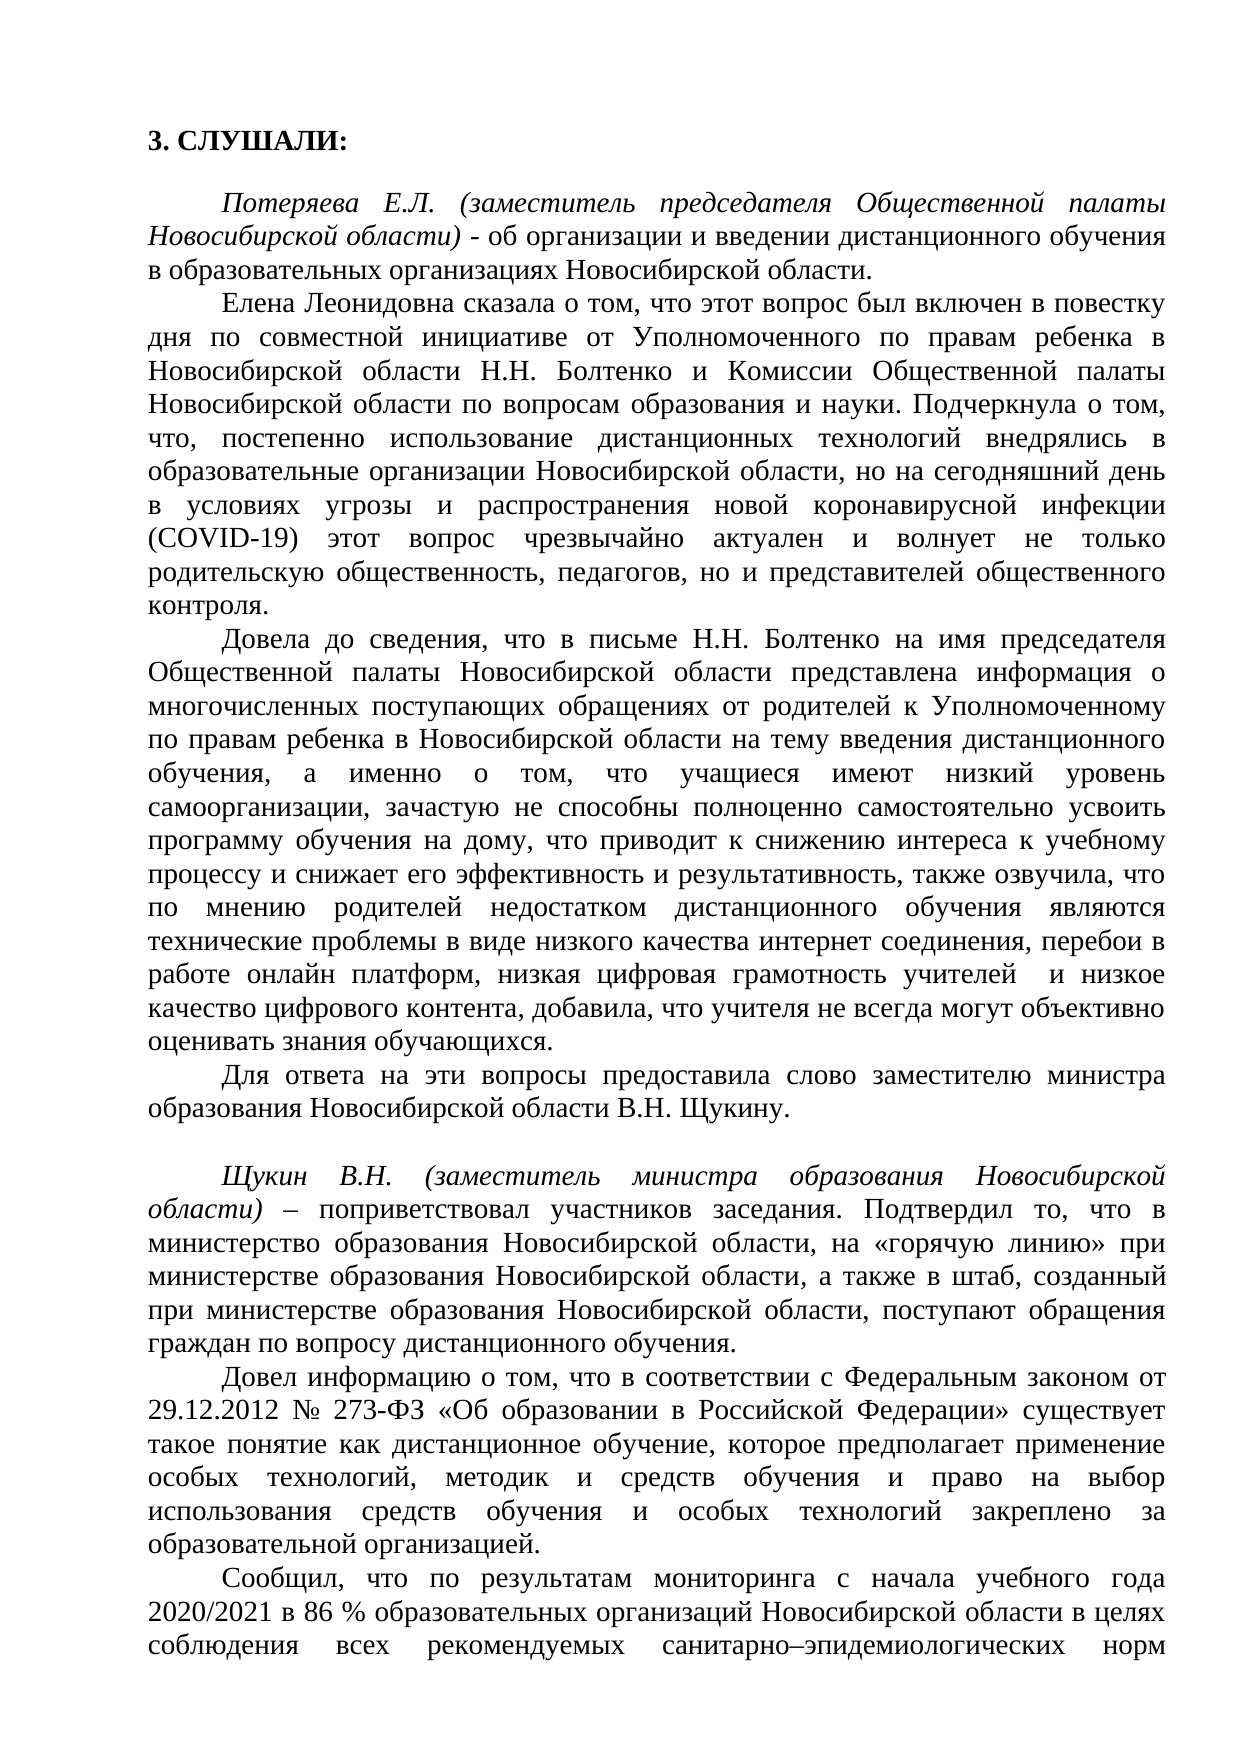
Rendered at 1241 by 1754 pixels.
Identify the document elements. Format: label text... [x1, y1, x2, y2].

text Щукин В.Н. (заместитель министра образования Новосибирской области) – поприветствовал участников заседания. Подтвердил то, что в министерство образования Новосибирской области, на «горячую линию» при министерстве образования Новосибирской области, а также в штаб, созданный при министерстве образования Новосибирской области, поступают обращения граждан по вопросу дистанционного обучения. [148, 1158, 1167, 1359]
text Потеряева Е.Л. (заместитель председателя Общественной палаты Новосибирской области) - об организации и введении дистанционного обучения в образовательных организациях Новосибирской области. [148, 185, 1167, 286]
text 3. СЛУШАЛИ: [148, 123, 1167, 156]
text Для ответа на эти вопросы предоставила слово заместителю министра образования Новосибирской области В.Н. Щукину. [148, 1057, 1167, 1124]
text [148, 1560, 1167, 1661]
text Довела до сведения, что в письме Н.Н. Болтенко на имя председателя Общественной палаты Новосибирской области представлена информация о многочисленных поступающих обращениях от родителей к Уполномоченному по правам ребенка в Новосибирской области на тему введения дистанционного обучения, а именно о том, что учащиеся имеют низкий уровень самоорганизации, зачастую не способны полноценно самостоятельно усвоить программу обучения на дому, что приводит к снижению интереса к учебному процессу и снижает его эффективность и результативность, также озвучила, что по мнению родителей недостатком дистанционного обучения являются технические проблемы в виде низкого качества интернет соединения, перебои в работе онлайн платформ, низкая цифровая грамотность учителей и низкое качество цифрового контента, добавила, что учителя не всегда могут объективно оценивать знания обучающихся. [148, 621, 1167, 1057]
text Довел информацию о том, что в соответствии с Федеральным законом от 29.12.2012 № 273-ФЗ «Об образовании в Российской Федерации» существует такое понятие как дистанционное обучение, которое предполагает применение особых технологий, методик и средств обучения и право на выбор использования средств обучения и особых технологий закреплено за образовательной организацией. [148, 1359, 1167, 1560]
text Елена Леонидовна сказала о том, что этот вопрос был включен в повестку дня по совместной инициативе от Уполномоченного по правам ребенка в Новосибирской области Н.Н. Болтенко и Комиссии Общественной палаты Новосибирской области по вопросам образования и науки. Подчеркнула о том, что, постепенно использование дистанционных технологий внедрялись в образовательные организации Новосибирской области, но на сегодняшний день в условиях угрозы и распространения новой коронавирусной инфекции (COVID-19) этот вопрос чрезвычайно актуален и волнует не только родительскую общественность, педагогов, но и представителей общественного контроля. [148, 286, 1167, 621]
